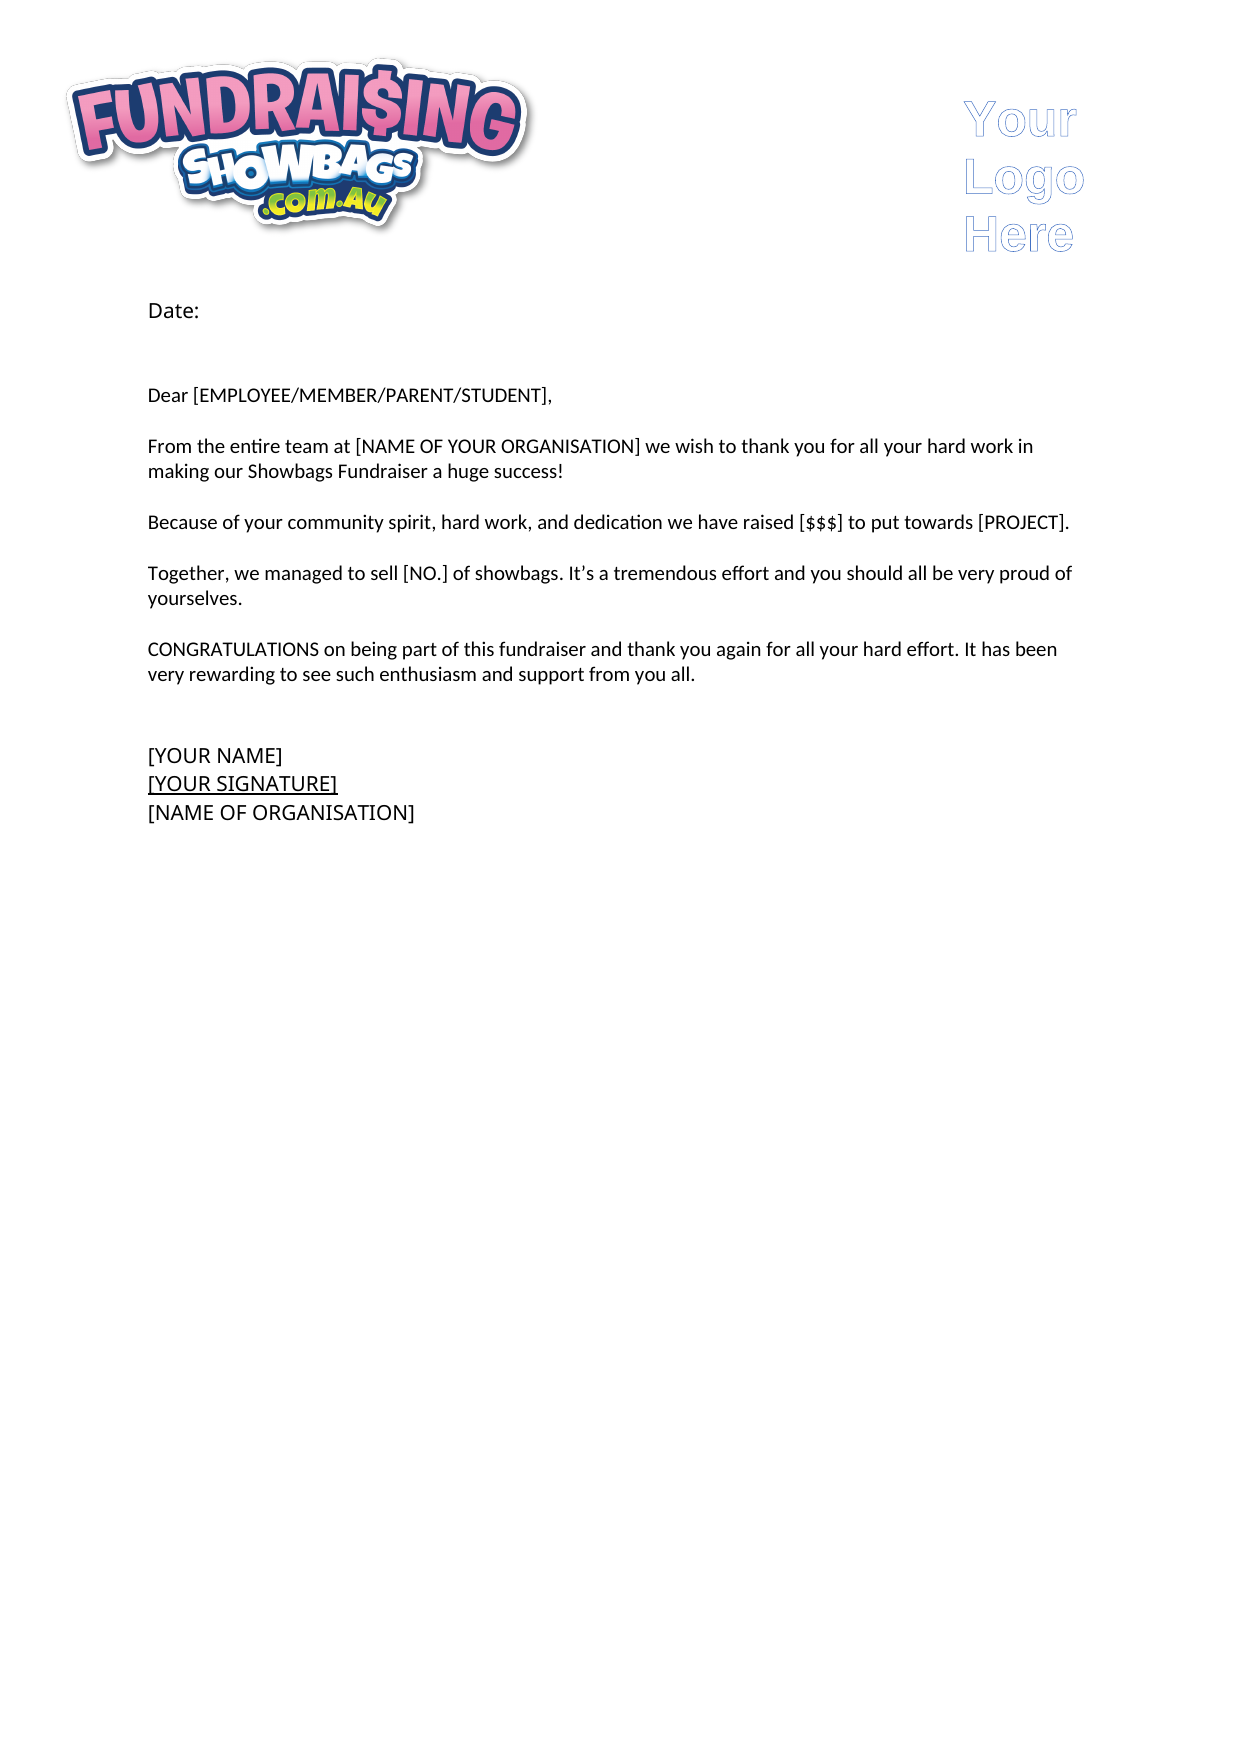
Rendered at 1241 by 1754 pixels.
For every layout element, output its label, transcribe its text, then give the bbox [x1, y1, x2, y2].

text CONGRATULATIONS on being part of this fundraiser and thank you again for all your hard effort. It has been very rewarding to see such enthusiasm and support from you all. [148, 636, 1092, 687]
text Because of your community spirit, hard work, and dedication we have raised [$$$] to put towards [PROJECT]. [148, 509, 1092, 534]
text [YOUR SIGNATURE] [148, 769, 1108, 798]
text Dear [EMPLOYEE/MEMBER/PARENT/STUDENT], [148, 382, 1092, 407]
text [NAME OF ORGANISATION] [148, 798, 1108, 826]
picture [59, 52, 541, 240]
text [YOUR NAME] [148, 741, 1108, 769]
text From the entire team at [NAME OF YOUR ORGANISATION] we wish to thank you for all your hard work in making our Showbags Fundraiser a huge success! [148, 433, 1092, 484]
text Together, we managed to sell [NO.] of showbags. It’s a tremendous effort and you should all be very proud of yourselves. [148, 560, 1092, 611]
text Date: [148, 297, 1108, 325]
